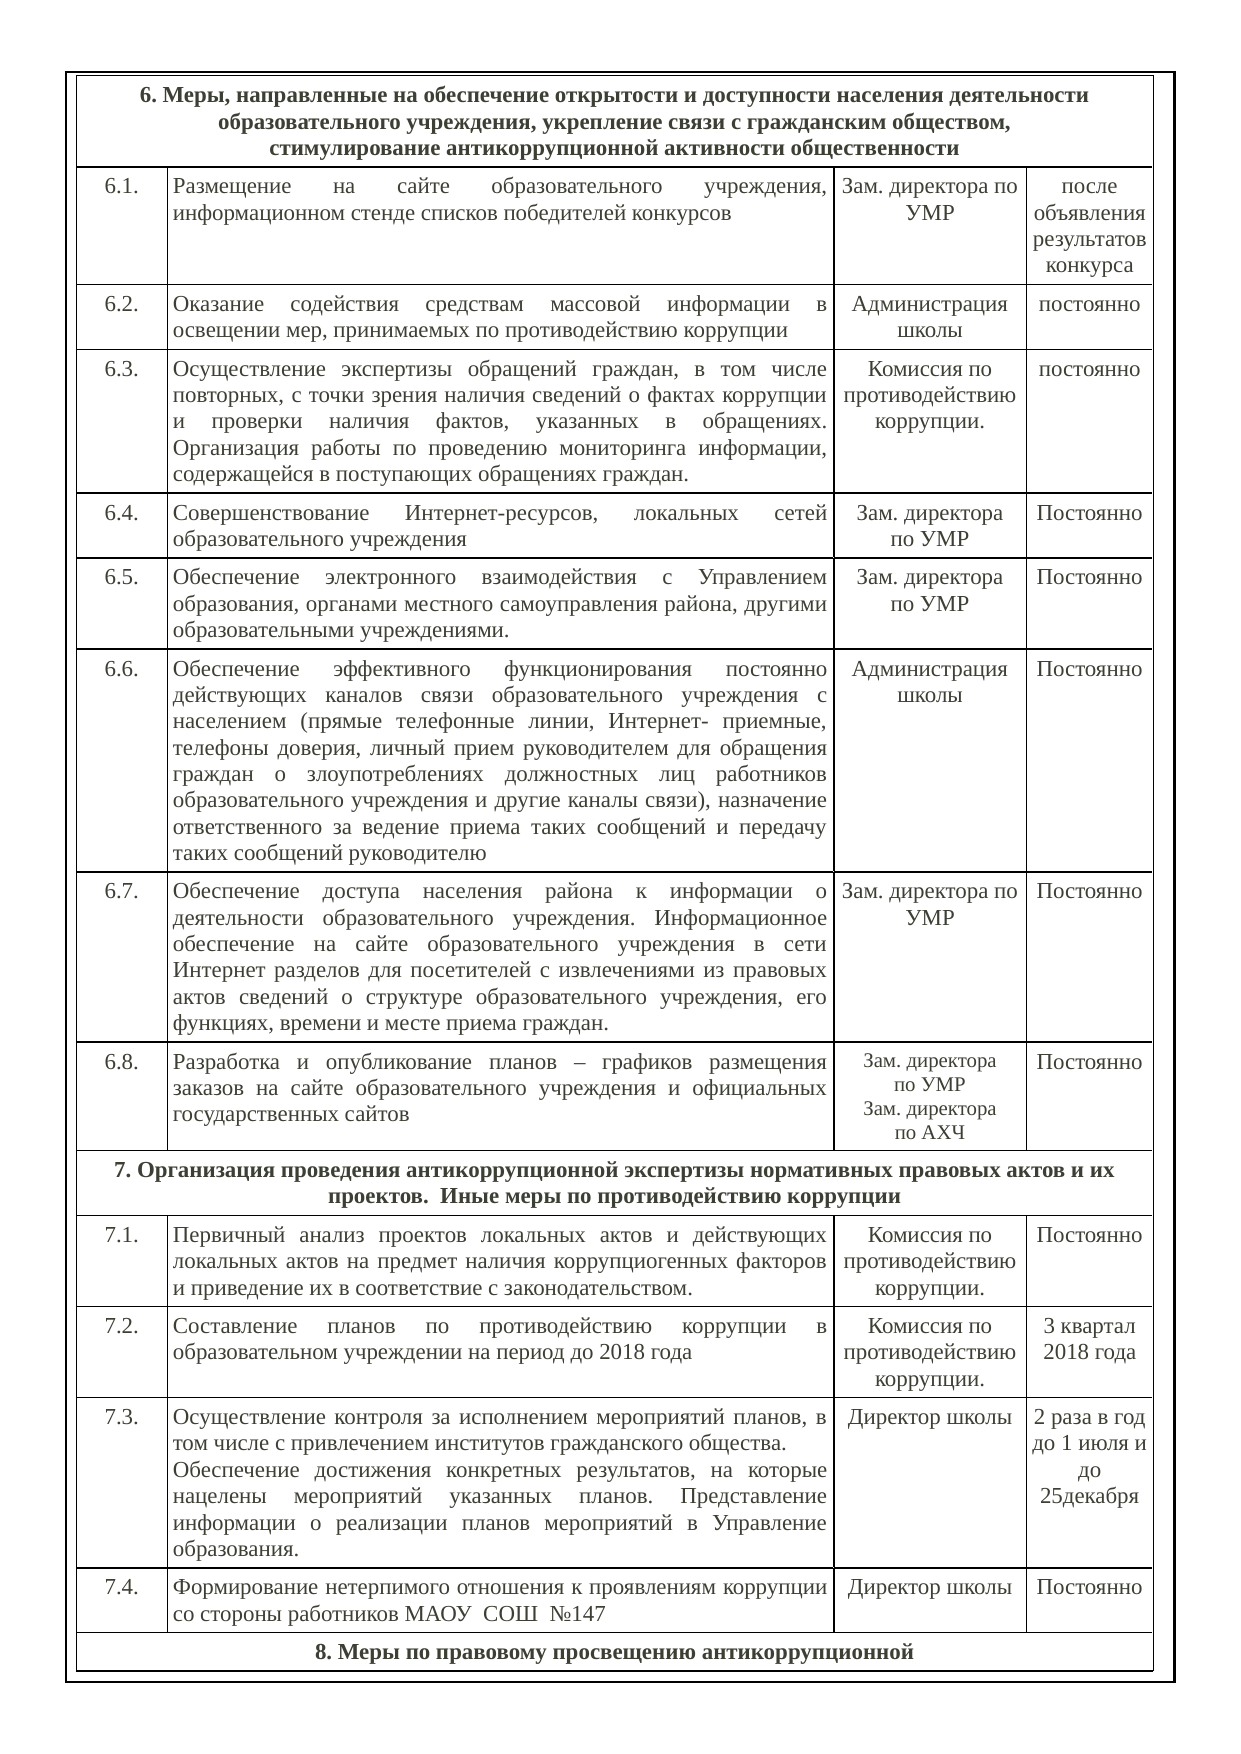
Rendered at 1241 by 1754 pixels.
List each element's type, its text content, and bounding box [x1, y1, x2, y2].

table_cell 2 раза в год до 1 июля и до 25декабря [1027, 1397, 1153, 1567]
table_cell Постоянно [1027, 557, 1153, 648]
table_cell 6.6. [77, 650, 167, 871]
table_cell Постоянно [1027, 492, 1153, 557]
table_cell Обеспечение доступа населения района к информации о деятельности образовательного учреждения. Информационное обеспечение на сайте образовательного учреждения в сети Интернет разделов для посетителей с извлечениями из правовых актов сведений о структуре образовательного учреждения, его функциях, времени и месте приема граждан. [168, 873, 833, 1041]
table_cell постоянно [1027, 284, 1153, 348]
table_cell Постоянно [1027, 648, 1153, 871]
table_cell Осуществление контроля за исполнением мероприятий планов, в том числе с привлечением институтов гражданского общества. Обеспечение достижения конкретных результатов, на которые нацелены мероприятий указанных планов. Представление информации о реализации планов мероприятий в Управление образования. [168, 1398, 833, 1567]
table_cell 7.3. [77, 1398, 167, 1567]
table_cell 7.2. [77, 1307, 167, 1397]
table_cell 6.8. [77, 1043, 167, 1150]
table_cell Формирование нетерпимого отношения к проявлениям коррупции со стороны работников МАОУ СОШ №147 [168, 1569, 833, 1632]
table_cell Оказание содействия средствам массовой информации в освещении мер, принимаемых по противодействию коррупции [168, 285, 833, 348]
table_cell Размещение на сайте образовательного учреждения, информационном стенде списков победителей конкурсов [168, 168, 833, 284]
table_cell Постоянно [1027, 1215, 1153, 1306]
table_cell Обеспечение электронного взаимодействия с Управлением образования, органами местного самоуправления района, другими образовательными учреждениями. [168, 559, 833, 648]
table_cell 6.1. [77, 168, 167, 284]
table_cell 6.7. [77, 873, 167, 1041]
table_cell постоянно [1027, 349, 1153, 492]
table_cell Постоянно [1027, 871, 1153, 1041]
table_cell Зам. директора по УМР Зам. директора по АХЧ [835, 1043, 1026, 1150]
table_cell Совершенствование Интернет-ресурсов, локальных сетей образовательного учреждения [168, 494, 833, 557]
table_cell Зам. директора по УМР [835, 873, 1026, 1041]
table_cell 3 квартал 2018 года [1027, 1306, 1153, 1397]
table_cell после объявления результатов конкурса [1027, 166, 1153, 284]
table_cell 6. Меры, направленные на обеспечение открытости и доступности населения деятельности образовательного учреждения, укрепление связи с гражданским обществом, стимулирование антикоррупционной активности общественности [77, 76, 1153, 166]
table_cell 7.4. [77, 1569, 167, 1632]
table_cell Постоянно [1027, 1567, 1153, 1632]
table_cell Разработка и опубликование планов – графиков размещения заказов на сайте образовательного учреждения и официальных государственных сайтов [168, 1043, 833, 1150]
table_cell Администрация школы [835, 650, 1026, 871]
table_cell Комиссия по противодействию коррупции. [835, 1307, 1026, 1397]
table_cell Осуществление экспертизы обращений граждан, в том числе повторных, с точки зрения наличия сведений о фактах коррупции и проверки наличия фактов, указанных в обращениях. Организация работы по проведению мониторинга информации, содержащейся в поступающих обращениях граждан. [168, 350, 833, 492]
table_cell 6.2. [77, 285, 167, 348]
table_cell 6.5. [77, 559, 167, 648]
table_cell Составление планов по противодействию коррупции в образовательном учреждении на период до 2018 года [168, 1307, 833, 1397]
table_cell Постоянно [1027, 1041, 1153, 1150]
table_cell 6.4. [77, 494, 167, 557]
table_cell Обеспечение эффективного функционирования постоянно действующих каналов связи образовательного учреждения с населением (прямые телефонные линии, Интернет- приемные, телефоны доверия, личный прием руководителем для обращения граждан о злоупотреблениях должностных лиц работников образовательного учреждения и другие каналы связи), назначение ответственного за ведение приема таких сообщений и передачу таких сообщений руководителю [168, 650, 833, 871]
table_cell 7. Организация проведения антикоррупционной экспертизы нормативных правовых актов и их проектов. Иные меры по противодействию коррупции [77, 1150, 1153, 1214]
table_cell Администрация школы [835, 285, 1026, 348]
table_cell Директор школы [835, 1398, 1026, 1567]
table_cell Комиссия по противодействию коррупции. [835, 1216, 1026, 1306]
table_cell 6.3. [77, 350, 167, 492]
table_cell 7.1. [77, 1216, 167, 1306]
table_cell Зам. директора по УМР [835, 559, 1026, 648]
table_cell Директор школы [835, 1569, 1026, 1632]
table_cell 8. Меры по правовому просвещению антикоррупционной [77, 1632, 1153, 1670]
table_cell Зам. директора по УМР [835, 168, 1026, 284]
table_cell Комиссия по противодействию коррупции. [835, 350, 1026, 492]
table_cell Зам. директора по УМР [835, 494, 1026, 557]
table_cell Первичный анализ проектов локальных актов и действующих локальных актов на предмет наличия коррупциогенных факторов и приведение их в соответствие с законодательством. [168, 1216, 833, 1306]
